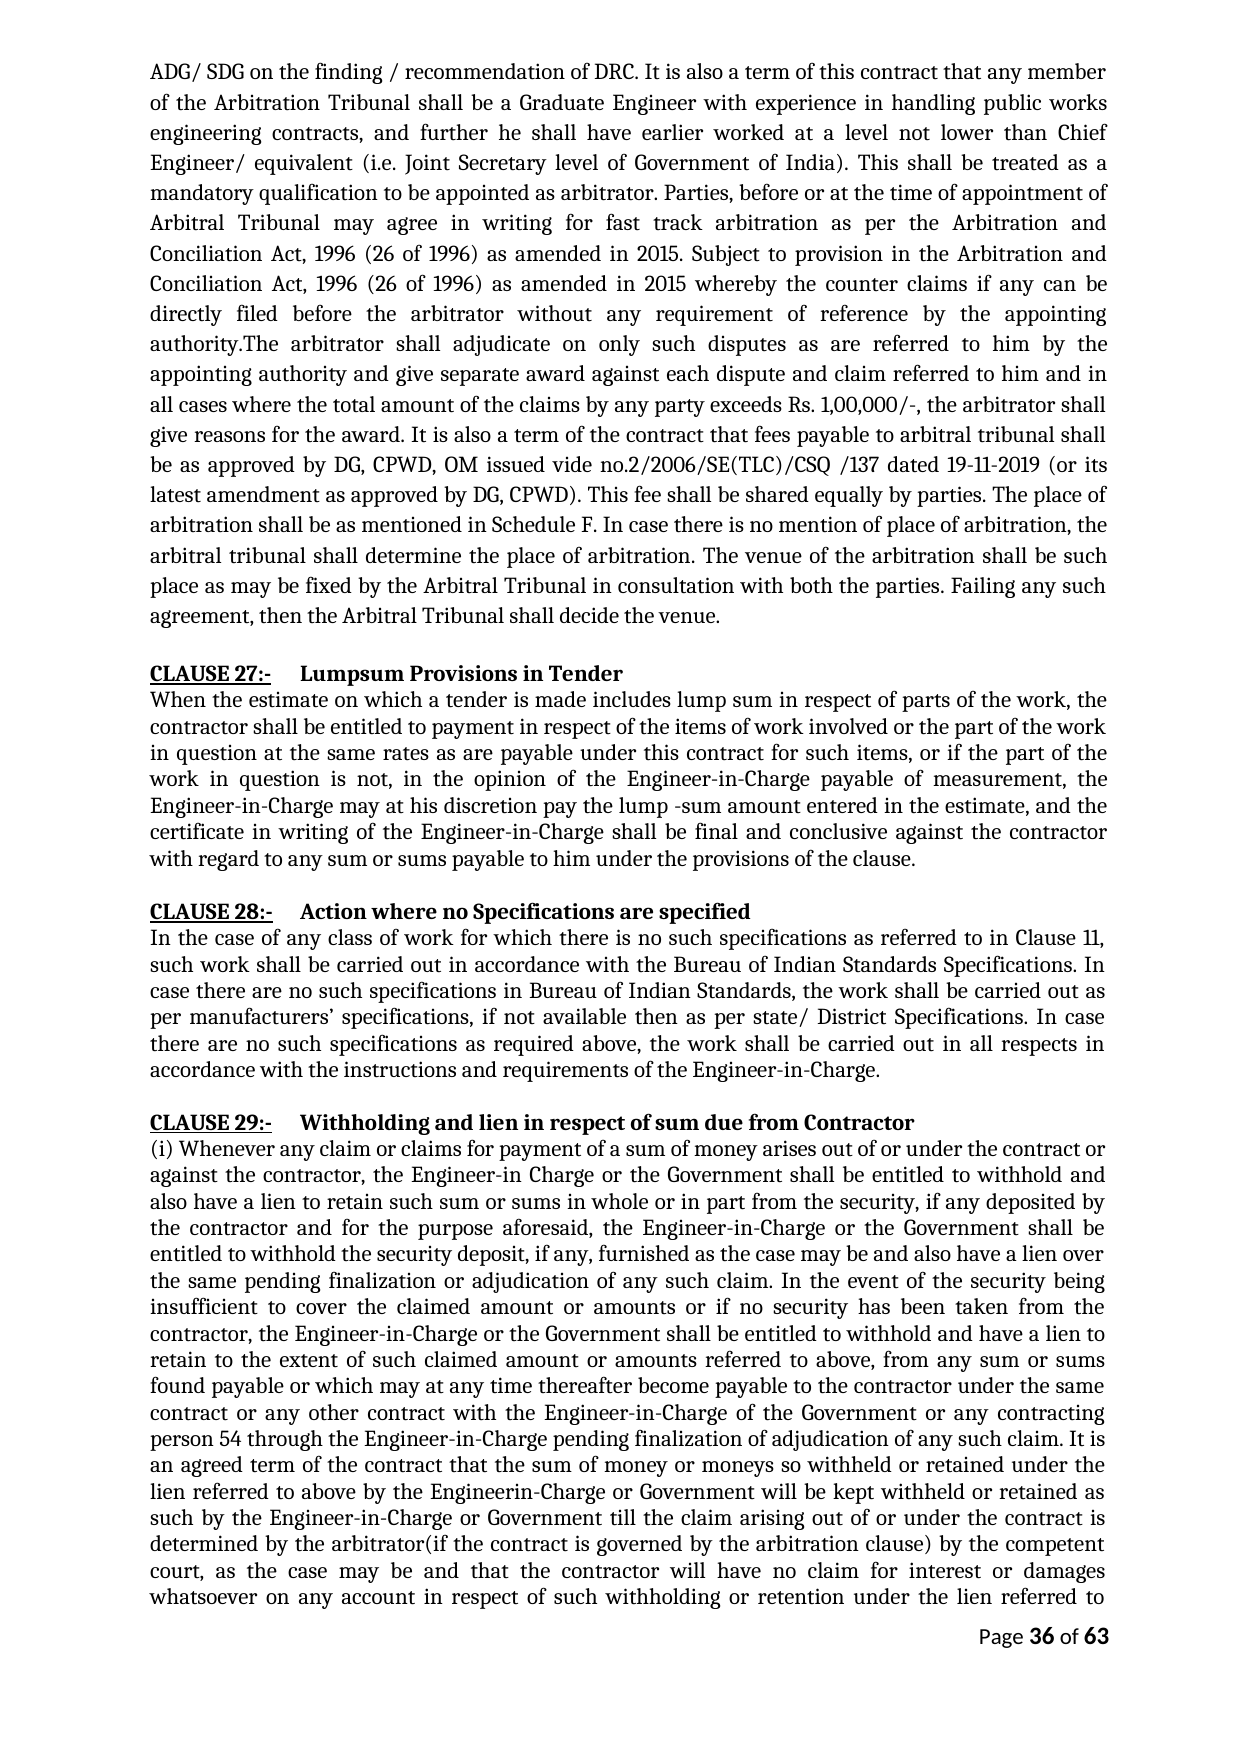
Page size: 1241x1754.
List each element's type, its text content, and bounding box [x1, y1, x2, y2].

text In the case of any class of work for which there is no such specifications as referred to in Clause 11, such work shall be carried out in accordance with the Bureau of Indian Standards Specifications. In case there are no such specifications in Bureau of Indian Standards, the work shall be carried out as per manufacturers’ specifications, if not available then as per state/ District Specifications. In case there are no such specifications as required above, the work shall be carried out in all respects in accordance with the instructions and requirements of the Engineer-in-Charge. [150, 925, 1107, 1083]
text CLAUSE 29:- Withholding and lien in respect of sum due from Contractor [150, 1109, 1107, 1136]
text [150, 1136, 1107, 1610]
text CLAUSE 28:- Action where no Specifications are specified [150, 899, 1109, 925]
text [150, 59, 1109, 629]
text CLAUSE 27:- Lumpsum Provisions in Tender [150, 661, 1109, 687]
text When the estimate on which a tender is made includes lump sum in respect of parts of the work, the contractor shall be entitled to payment in respect of the items of work involved or the part of the work in question at the same rates as are payable under this contract for such items, or if the part of the work in question is not, in the opinion of the Engineer-in-Charge payable of measurement, the Engineer-in-Charge may at his discretion pay the lump -sum amount entered in the estimate, and the certificate in writing of the Engineer-in-Charge shall be final and conclusive against the contractor with regard to any sum or sums payable to him under the provisions of the clause. [150, 687, 1109, 872]
